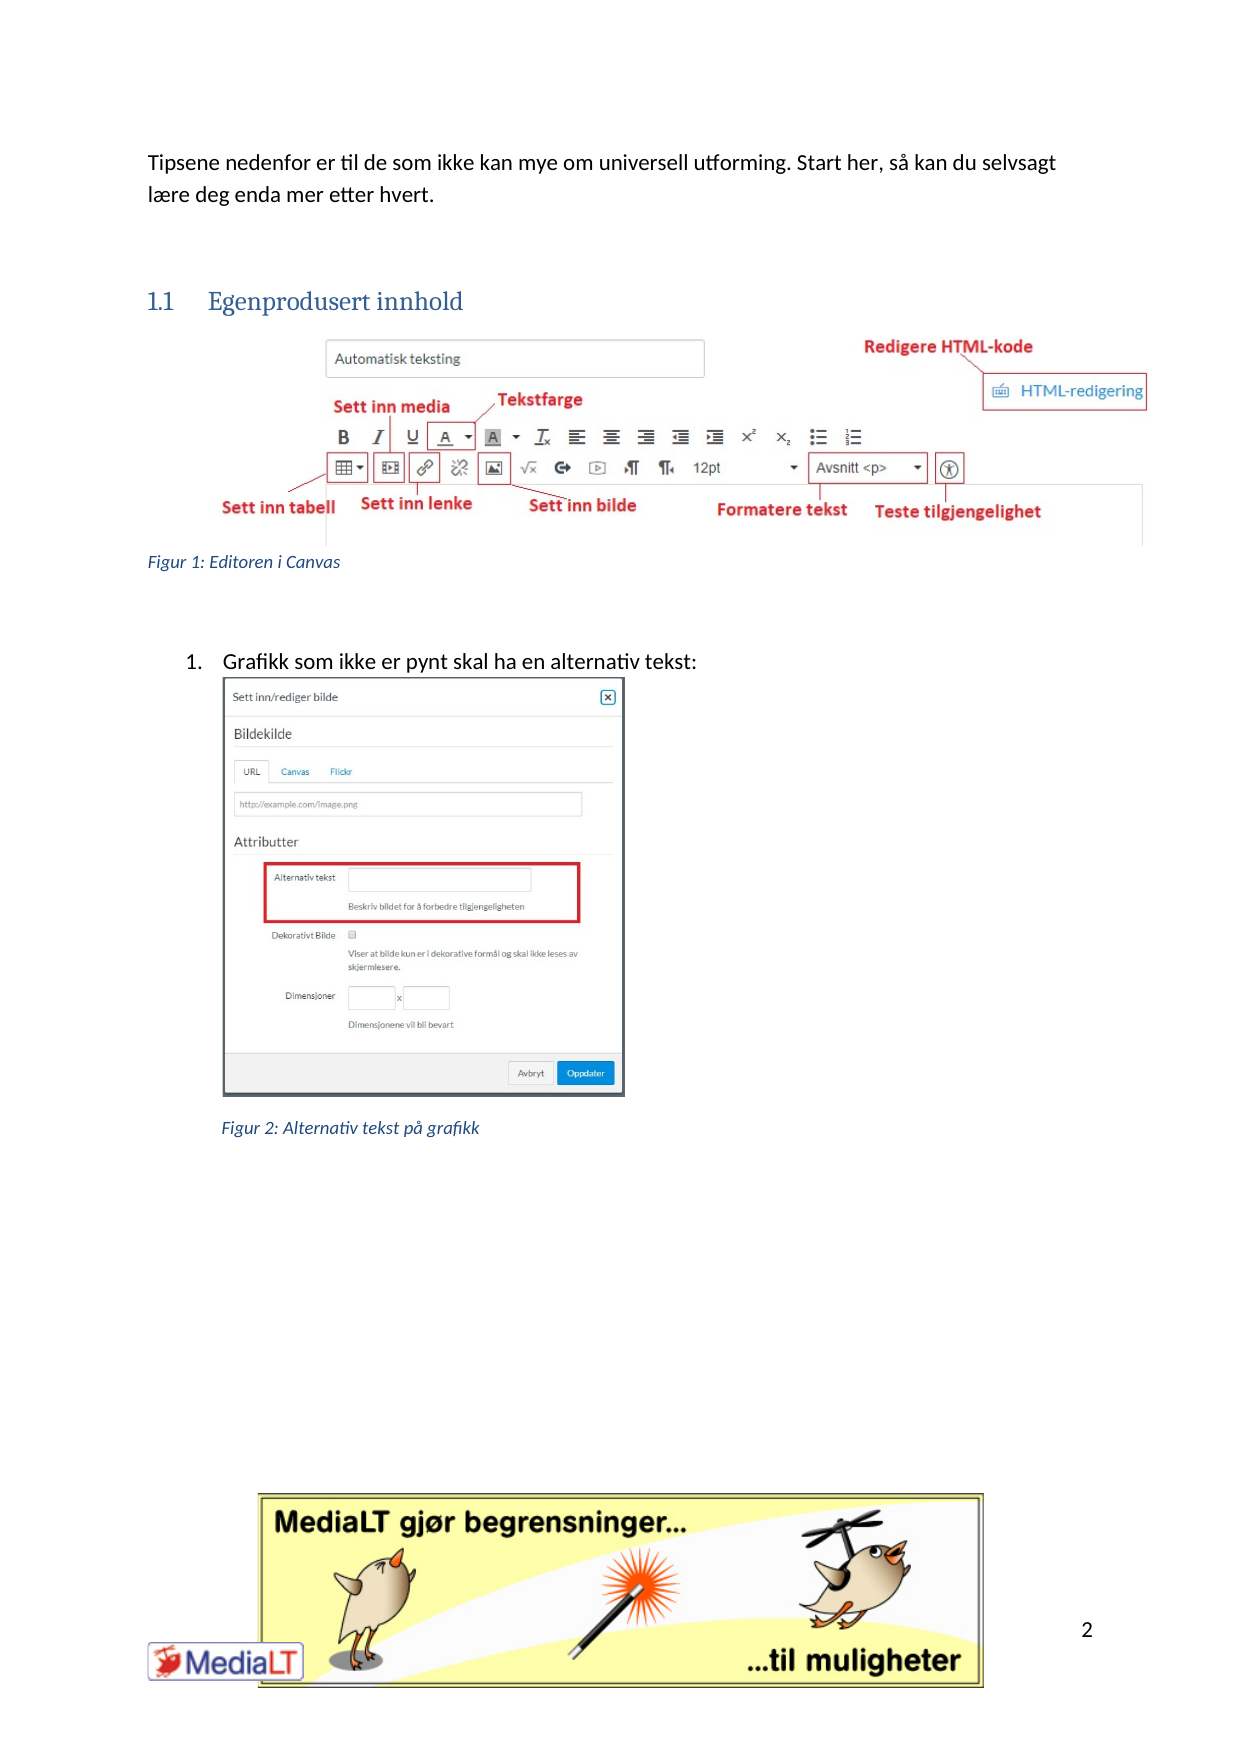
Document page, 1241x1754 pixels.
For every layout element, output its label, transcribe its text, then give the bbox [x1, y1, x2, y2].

text Tipsene nedenfor er til de som ikke kan mye om universell utforming. Start her, så kan du selvsagt lære deg enda mer etter hvert. [148, 148, 1093, 208]
text Figur 1: Editoren i Canvas [148, 550, 1093, 573]
picture [207, 321, 1153, 546]
text Figur 2: Alternativ tekst på grafikk [148, 1116, 1093, 1139]
picture [222, 677, 625, 1097]
picture [147, 1493, 984, 1688]
